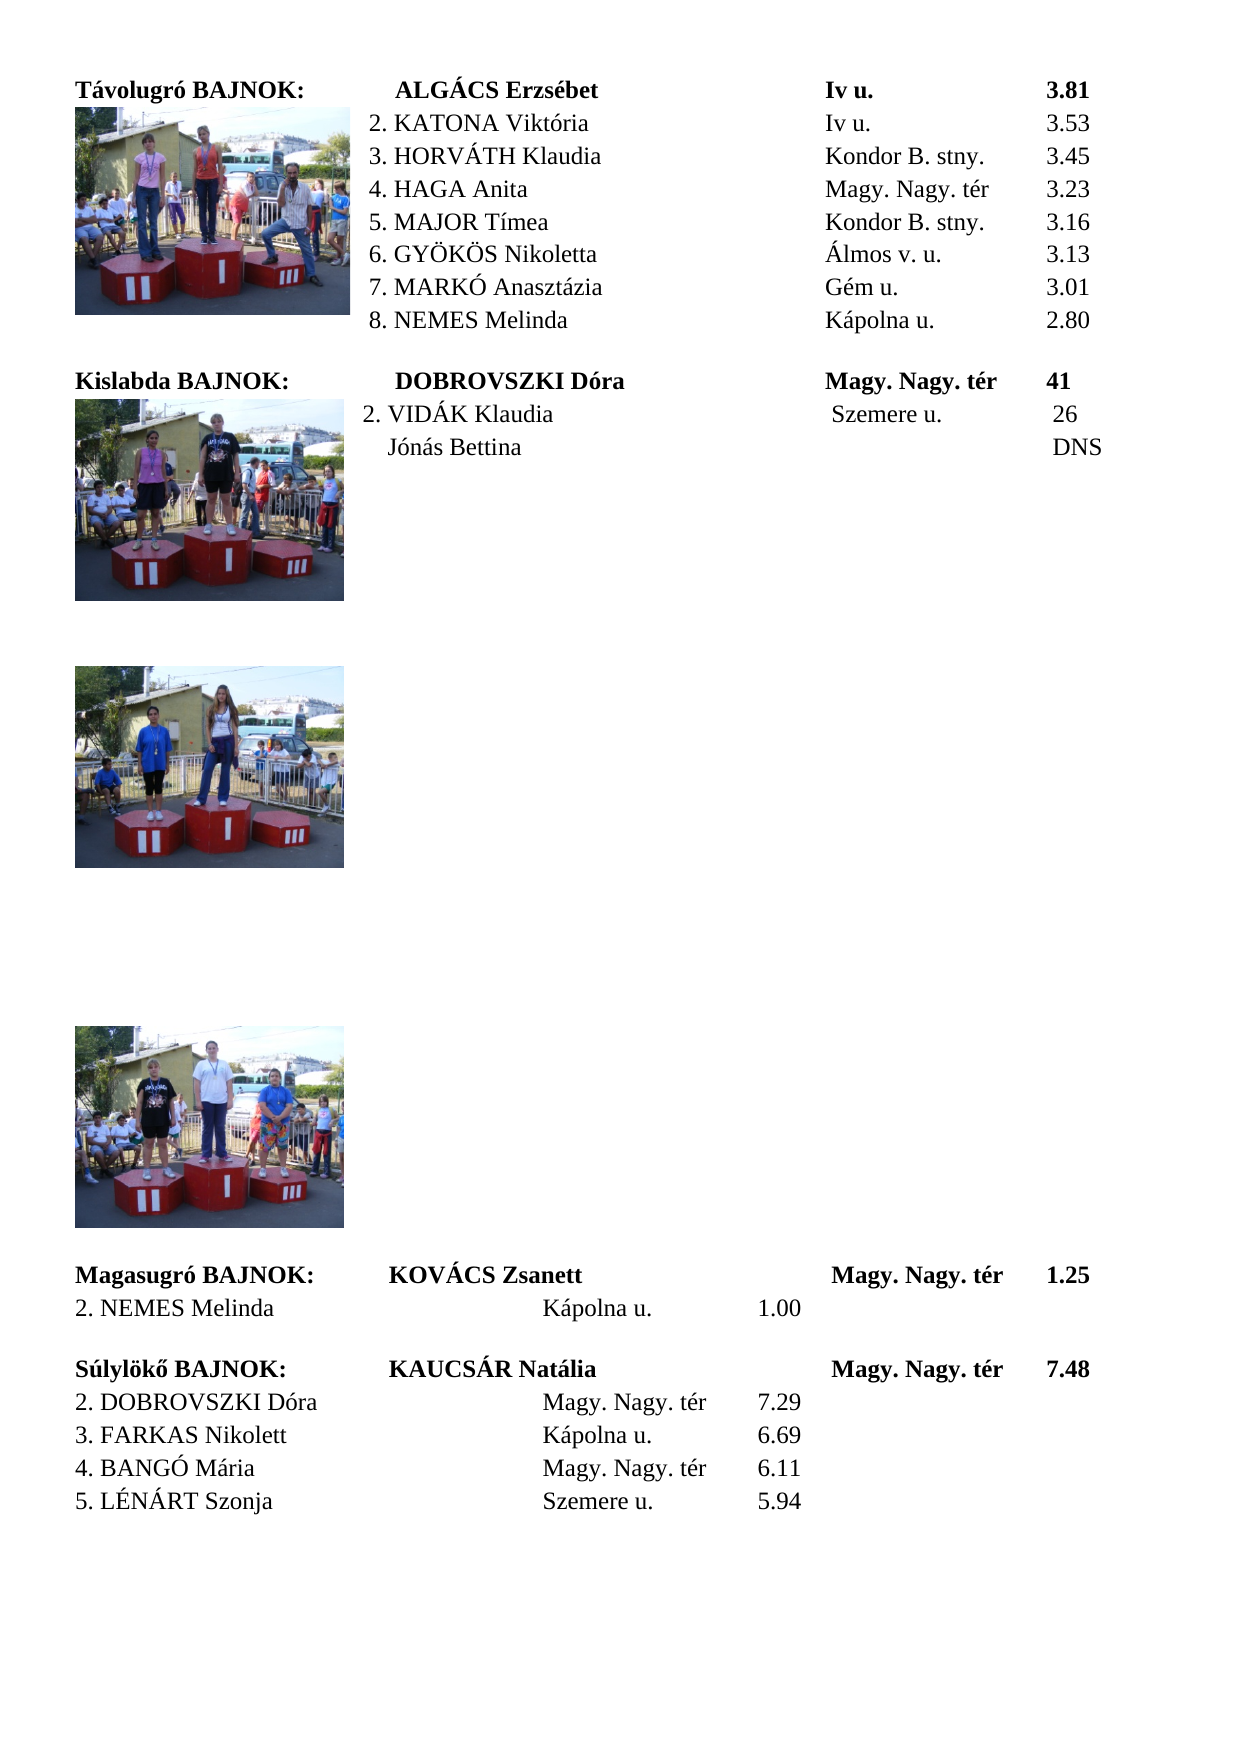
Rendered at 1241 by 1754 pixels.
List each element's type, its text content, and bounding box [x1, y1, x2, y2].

text 2. VIDÁK Klaudia Szemere u. 26 [344, 399, 1165, 428]
text 4. BANGÓ Mária Magy. Nagy. tér 6.11 [75, 1453, 1165, 1482]
text 8. NEMES Melinda Kápolna u. 2.80 [75, 305, 1165, 362]
text Súlylökő BAJNOK: KAUCSÁR Natália Magy. Nagy. tér 7.48 [75, 1354, 1165, 1383]
text 6. GYÖKÖS Nikoletta Álmos v. u. 3.13 [350, 239, 1165, 268]
text 5. LÉNÁRT Szonja Szemere u. 5.94 [75, 1486, 1165, 1514]
text 2. KATONA Viktória Iv u. 3.53 [350, 108, 1165, 137]
text 3. HORVÁTH Klaudia Kondor B. stny. 3.45 [350, 141, 1165, 169]
text Magasugró BAJNOK: KOVÁCS Zsanett Magy. Nagy. tér 1.25 [75, 1260, 1165, 1289]
text 2. DOBROVSZKI Dóra Magy. Nagy. tér 7.29 [75, 1387, 1165, 1416]
text 5. MAJOR Tímea Kondor B. stny. 3.16 [350, 207, 1165, 235]
text 2. NEMES Melinda Kápolna u. 1.00 [75, 1293, 1165, 1350]
picture [75, 399, 344, 601]
text 3. FARKAS Nikolett Kápolna u. 6.69 [75, 1420, 1165, 1449]
picture [75, 107, 350, 315]
picture [75, 666, 344, 868]
text Jónás Bettina DNS [75, 432, 1165, 1256]
text Távolugró BAJNOK: ALGÁCS Erzsébet Iv u. 3.81 [75, 75, 1165, 104]
text 4. HAGA Anita Magy. Nagy. tér 3.23 [350, 174, 1165, 202]
picture [75, 1026, 344, 1228]
text Kislabda BAJNOK: DOBROVSZKI Dóra Magy. Nagy. tér 41 [75, 366, 1165, 395]
text 7. MARKÓ Anasztázia Gém u. 3.01 [350, 272, 1165, 301]
